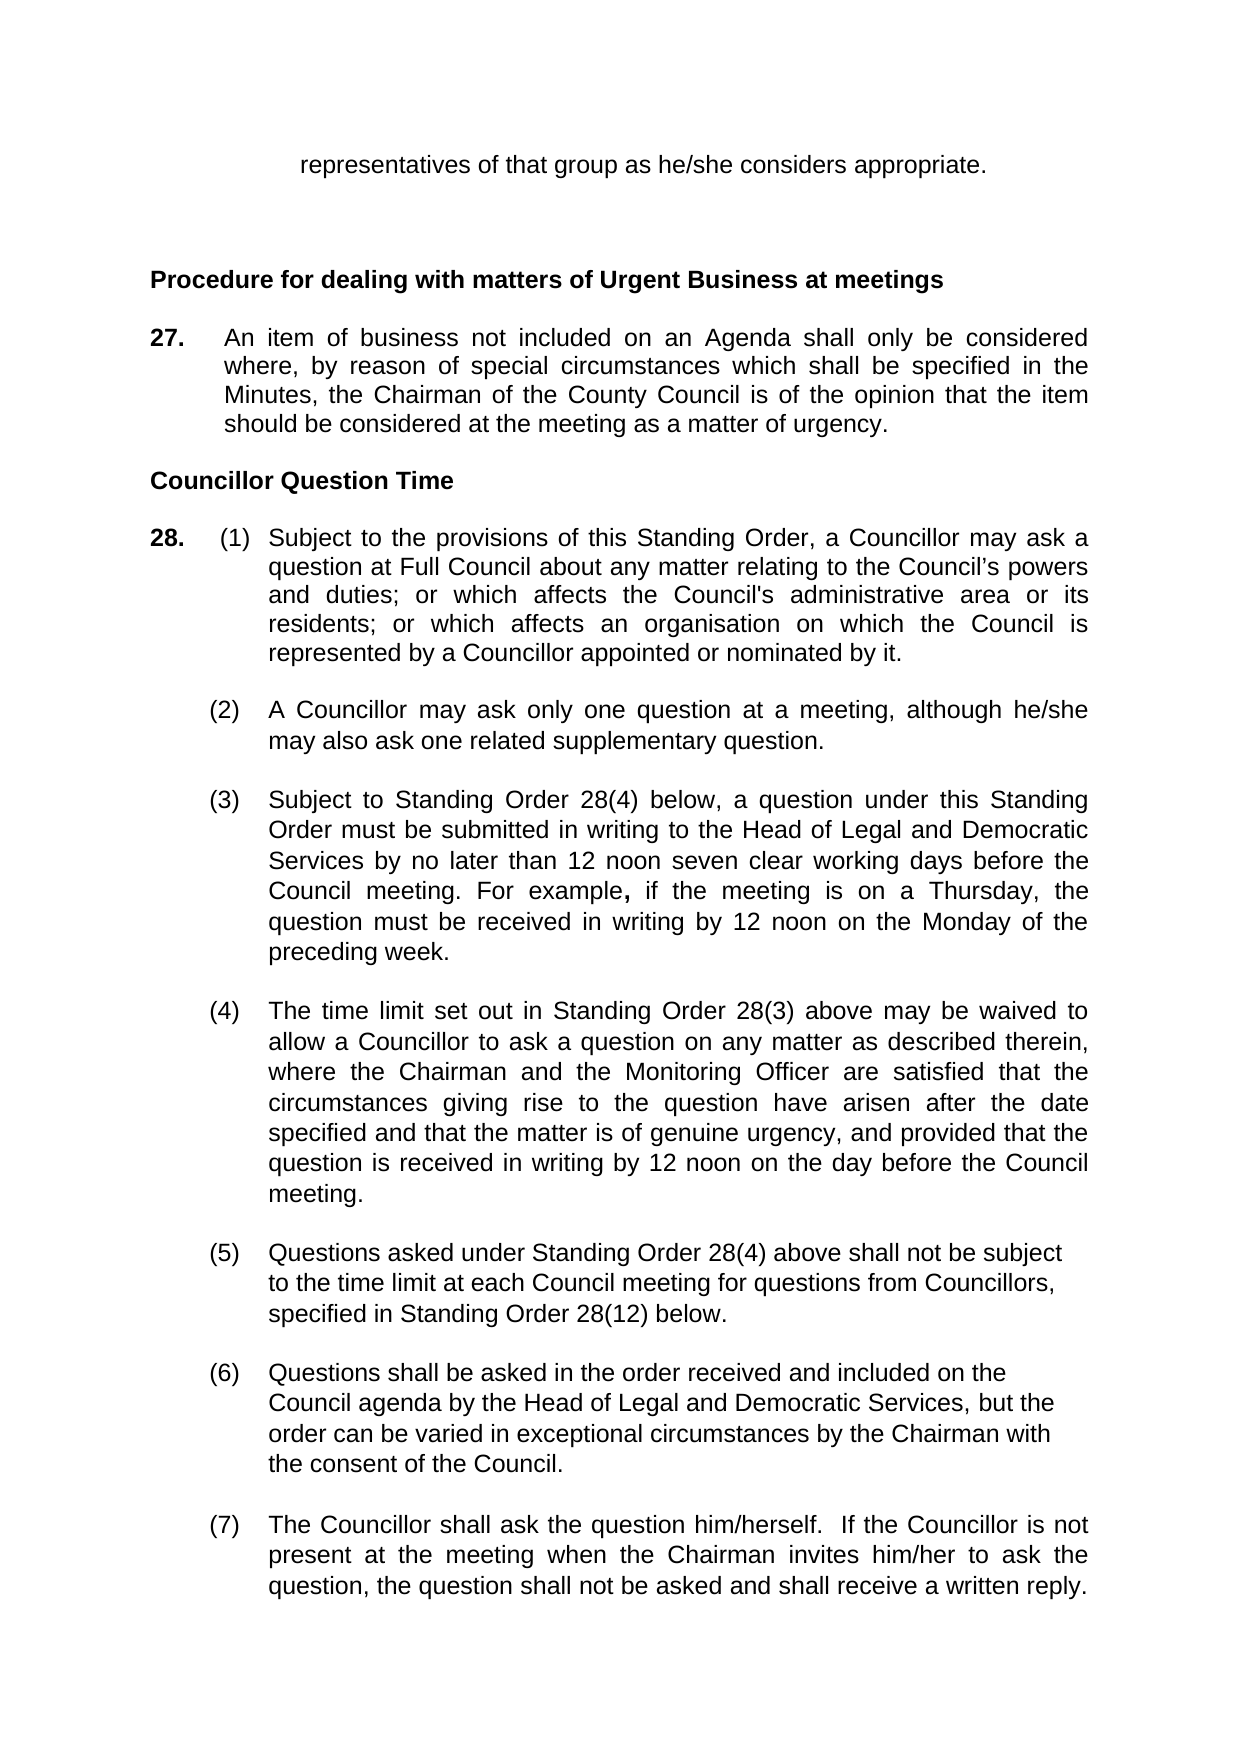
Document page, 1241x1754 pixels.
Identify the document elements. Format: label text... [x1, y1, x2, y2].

list A Councillor may ask only one question at a meeting, although he/she may also ask one related supplementary question. [209, 696, 1090, 755]
text Councillor Question Time [150, 466, 1090, 495]
list Questions asked under Standing Order 28(4) above shall not be subject to the time limit at each Council meeting for questions from Councillors, specified in Standing Order 28(12) below. [209, 1238, 1090, 1328]
list Subject to Standing Order 28(4) below, a question under this Standing Order must be submitted in writing to the Head of Legal and Democratic Services by no later than 12 noon seven clear working days before the Council meeting. For example, if the meeting is on a Thursday, the question must be received in writing by 12 noon on the Monday of the preceding week. [209, 785, 1090, 966]
text Procedure for dealing with matters of Urgent Business at meetings [150, 265, 1090, 294]
list The time limit set out in Standing Order 28(3) above may be waived to allow a Councillor to ask a question on any matter as described therein, where the Chairman and the Monitoring Officer are satisfied that the circumstances giving rise to the question have arisen after the date specified and that the matter is of genuine urgency, and provided that the question is received in writing by 12 noon on the day before the Council meeting. [209, 996, 1090, 1208]
text 27. An item of business not included on an Agenda shall only be considered where, by reason of special circumstances which shall be specified in the Minutes, the Chairman of the County Council is of the opinion that the item should be considered at the meeting as a matter of urgency. [150, 322, 1090, 437]
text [225, 150, 1090, 179]
text 28. (1) Subject to the provisions of this Standing Order, a Councillor may ask a question at Full Council about any matter relating to the Council’s powers and duties; or which affects the Council's administrative area or its residents; or which affects an organisation on which the Council is represented by a Councillor appointed or nominated by it. [150, 523, 1090, 667]
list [209, 1510, 1090, 1600]
list Questions shall be asked in the order received and included on the Council agenda by the Head of Legal and Democratic Services, but the order can be varied in exceptional circumstances by the Chairman with the consent of the Council. [209, 1358, 1090, 1478]
